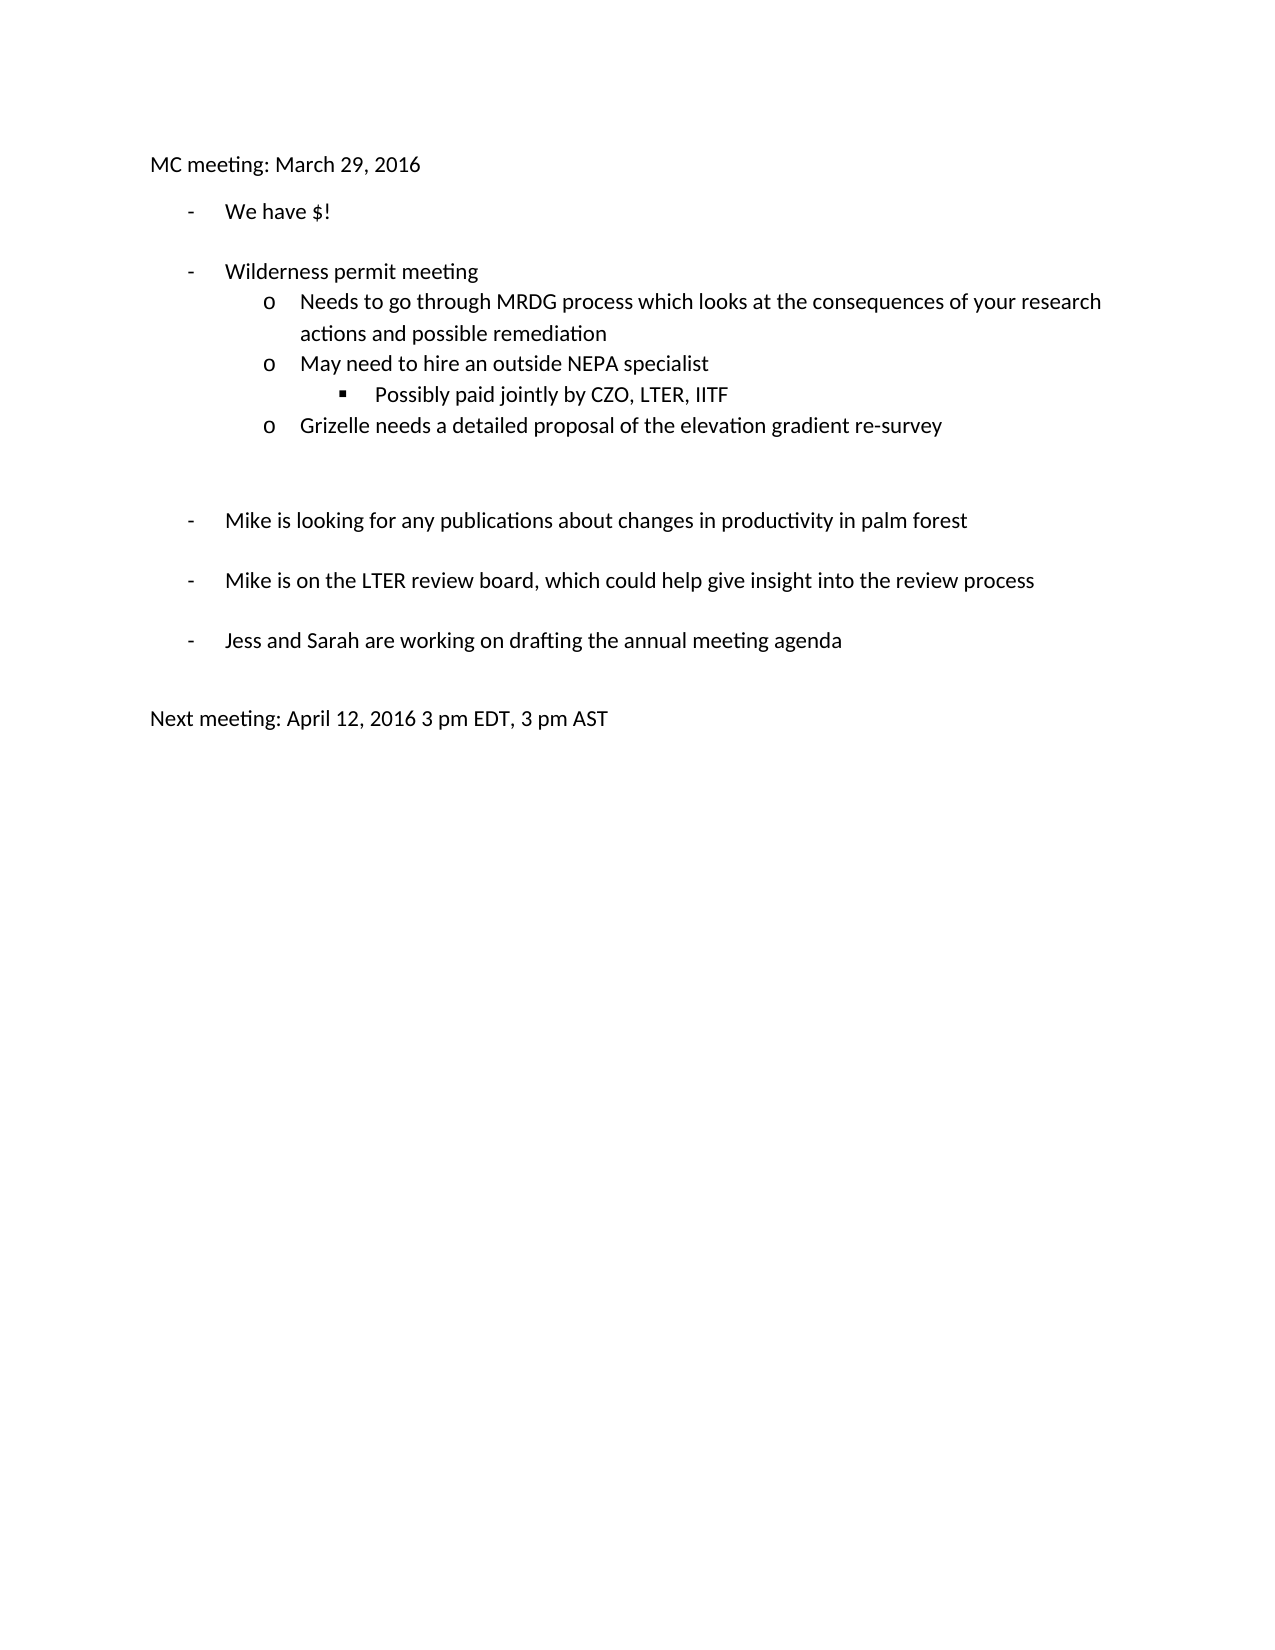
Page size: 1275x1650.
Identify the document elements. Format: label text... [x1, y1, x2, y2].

list Jess and Sarah are working on drafting the annual meeting agenda [187, 627, 1125, 654]
list Mike is looking for any publications about changes in productivity in palm forest [187, 506, 1125, 534]
list We have $! [187, 197, 1125, 225]
text Next meeting: April 12, 2016 3 pm EDT, 3 pm AST [150, 704, 1125, 732]
text MC meeting: March 29, 2016 [150, 150, 1125, 178]
list Grizelle needs a detailed proposal of the elevation gradient re-survey [262, 411, 1125, 440]
list Needs to go through MRDG process which looks at the consequences of your research actions and possible remediation [262, 287, 1125, 347]
list May need to hire an outside NEPA specialist [262, 349, 1125, 378]
list Mike is on the LTER review board, which could help give insight into the review process [187, 566, 1125, 594]
list Wilderness permit meeting [187, 257, 1125, 285]
list Possibly paid jointly by CZO, LTER, IITF [337, 381, 1125, 408]
